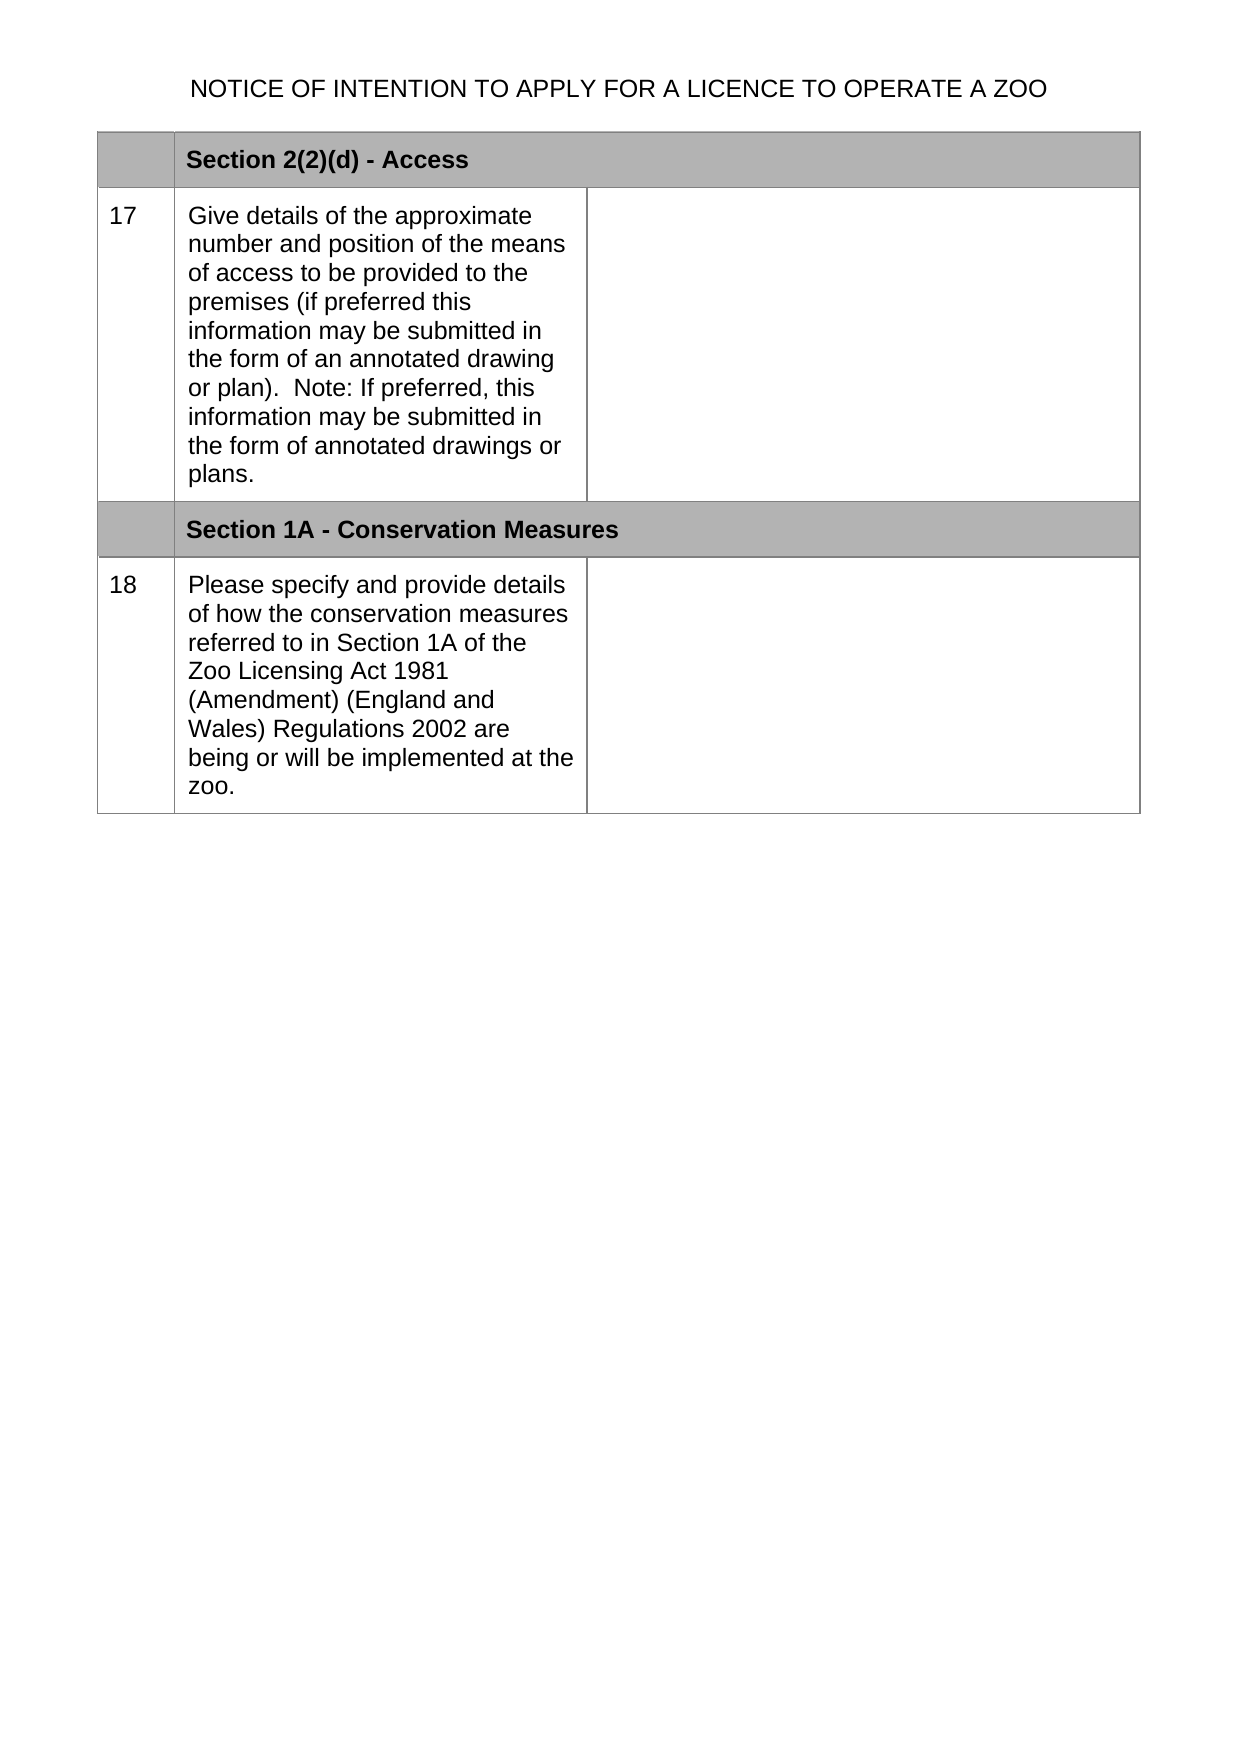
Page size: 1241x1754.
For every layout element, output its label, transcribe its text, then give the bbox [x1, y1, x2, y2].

table_header [98, 133, 174, 187]
table_header Section 2(2)(d) - Access [175, 133, 1139, 187]
table_cell 17 [98, 188, 174, 501]
table_cell Section 1A - Conservation Measures [175, 502, 1139, 556]
table_cell Please specify and provide details of how the conservation measures referred to in Section 1A of the Zoo Licensing Act 1981 (Amendment) ( and ) Regulations 2002 are being or will be implemented at the zoo. [175, 558, 586, 813]
table_cell [98, 502, 174, 556]
table_cell 18 [98, 557, 174, 813]
table_cell [588, 188, 1139, 501]
table_cell Give details of the approximate number and position of the means of access to be provided to the premises (if preferred this information may be submitted in the form of an annotated drawing or plan). Note: If preferred, this information may be submitted in the form of annotated drawings or plans. [175, 188, 586, 501]
table_cell [588, 558, 1139, 813]
